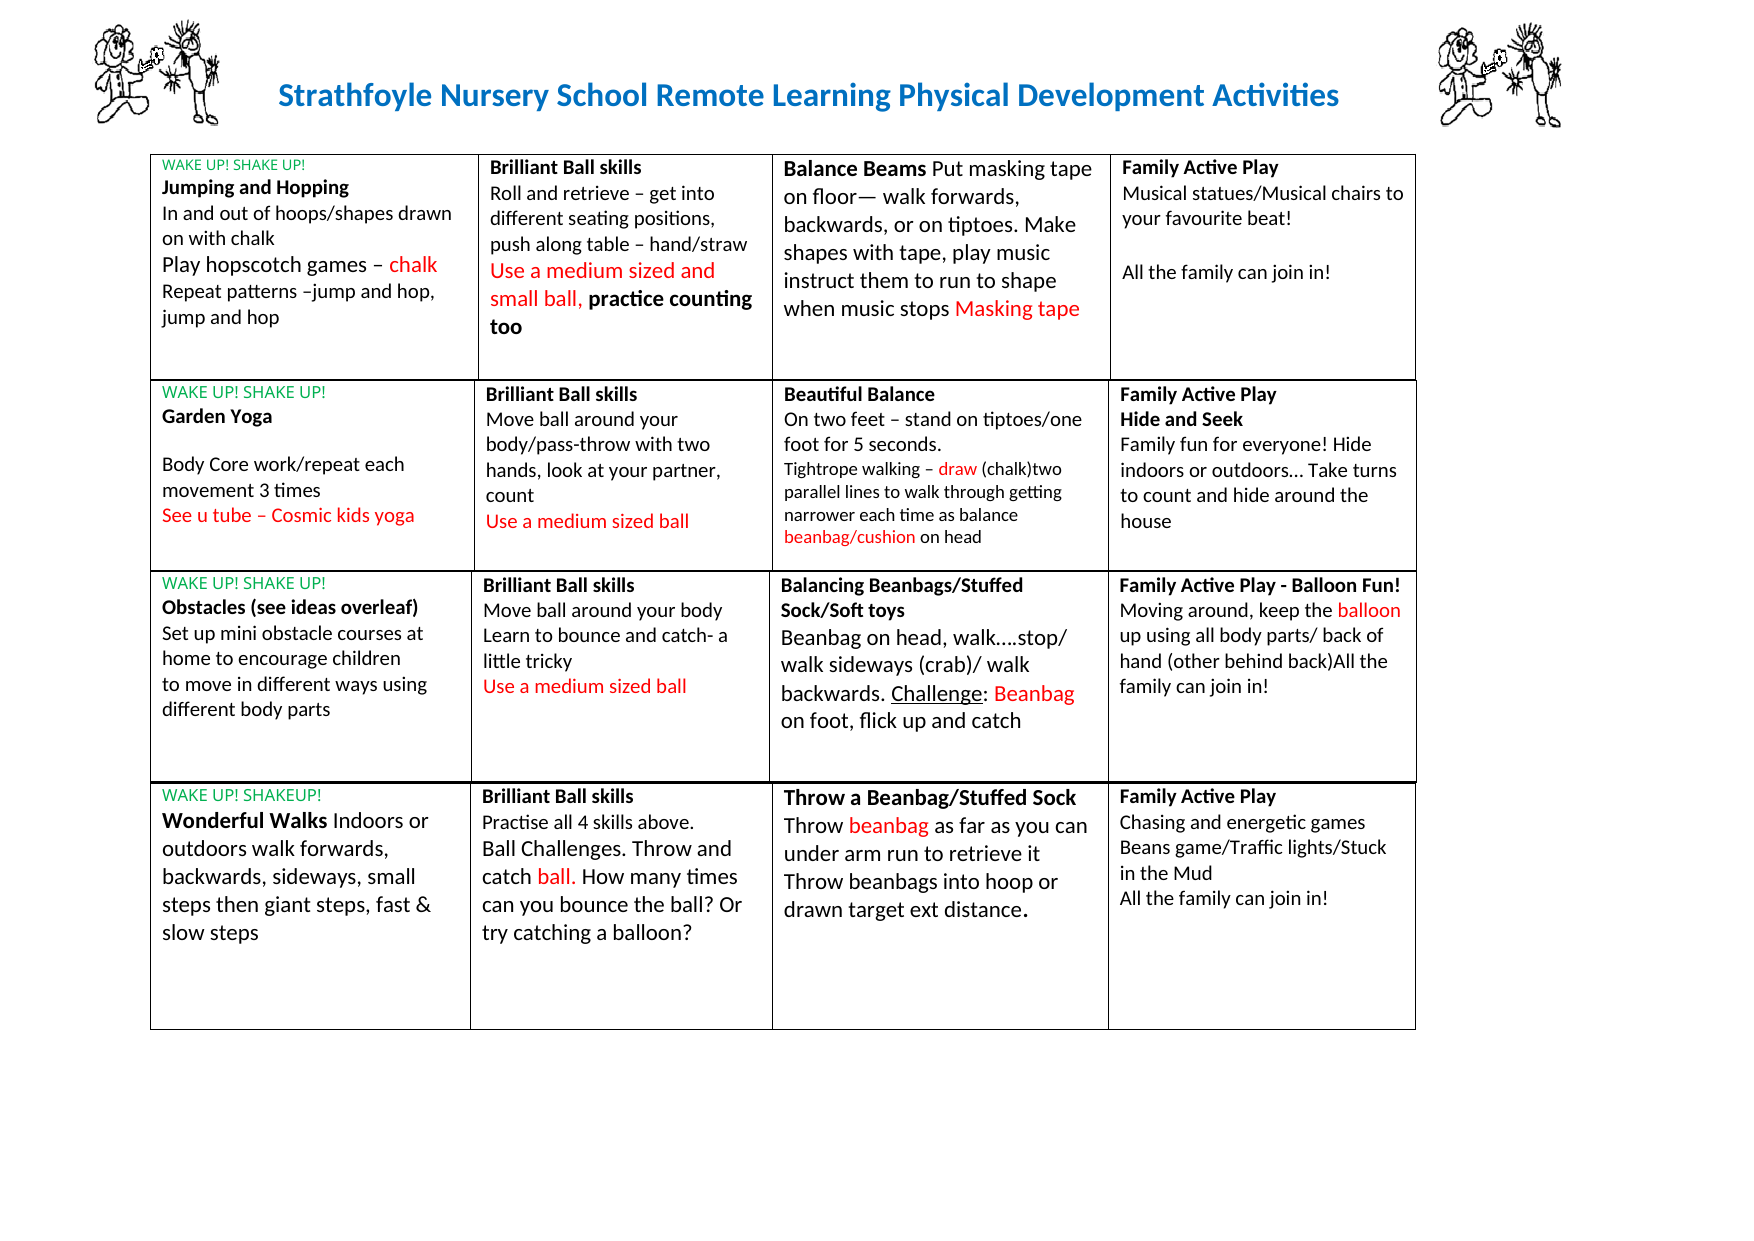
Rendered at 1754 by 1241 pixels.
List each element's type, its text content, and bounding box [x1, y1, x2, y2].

table_header WAKE UP! SHAKE UP! Obstacles (see ideas overleaf) Set up mini obstacle courses at home to encourage children to move in different ways using different body parts [151, 572, 471, 781]
table_header Family Active Play Hide and Seek Family fun for everyone! Hide indoors or outdoors… Take turns to count and hide around the house [1109, 381, 1416, 570]
table_header Balance Beams Put masking tape on floor— walk forwards, backwards, or on tiptoes. Make shapes with tape, play music instruct them to run to shape when music stops Masking tape [773, 155, 1110, 379]
table_header Brilliant Ball skills Practise all 4 skills above. Ball Challenges. Throw and catch ball. How many times can you bounce the ball? Or try catching a balloon? [471, 784, 772, 1029]
table_header Brilliant Ball skills Move ball around your body Learn to bounce and catch- a little tricky Use a medium sized ball [472, 572, 769, 781]
table_header Throw a Beanbag/Stuffed Sock Throw beanbag as far as you can under arm run to retrieve it Throw beanbags into hoop or drawn target ext distance. [773, 784, 1108, 1029]
table_header WAKE UP! SHAKE UP! Garden Yoga Body Core work/repeat each movement 3 times See u tube – Cosmic kids yoga [151, 381, 474, 570]
table_header Balancing Beanbags/Stuffed Sock/Soft toys Beanbag on head, walk….stop/ walk sideways (crab)/ walk backwards. Challenge: Beanbag on foot, flick up and catch [770, 572, 1108, 781]
table_header Beautiful Balance On two feet – stand on tiptoes/one foot for 5 seconds. Tightrope walking – draw (chalk)two parallel lines to walk through getting narrower each time as balance beanbag/cushion on head [773, 381, 1108, 570]
table_header Family Active Play - Balloon Fun! Moving around, keep the balloon up using all body parts/ back of hand (other behind back)All the family can join in! [1109, 572, 1416, 781]
table_header Brilliant Ball skills Move ball around your body/pass-throw with two hands, look at your partner, count Use a medium sized ball [475, 381, 772, 570]
table_header Family Active Play Musical statues/Musical chairs to your favourite beat! All the family can join in! [1111, 155, 1415, 379]
table_header WAKE UP! SHAKEUP! Wonderful Walks Indoors or outdoors walk forwards, backwards, sideways, small steps then giant steps, fast & slow steps [151, 784, 470, 1029]
table_header Brilliant Ball skills Roll and retrieve – get into different seating positions, push along table – hand/straw Use a medium sized and small ball, practice counting too [479, 155, 772, 379]
table_header Family Active Play Chasing and energetic games Beans game/Traffic lights/Stuck in the Mud All the family can join in! [1109, 784, 1415, 1029]
table_header WAKE UP! SHAKE UP! Jumping and Hopping In and out of hoops/shapes drawn on with chalk Play hopscotch games – chalk Repeat patterns –jump and hop, jump and hop [151, 155, 478, 379]
